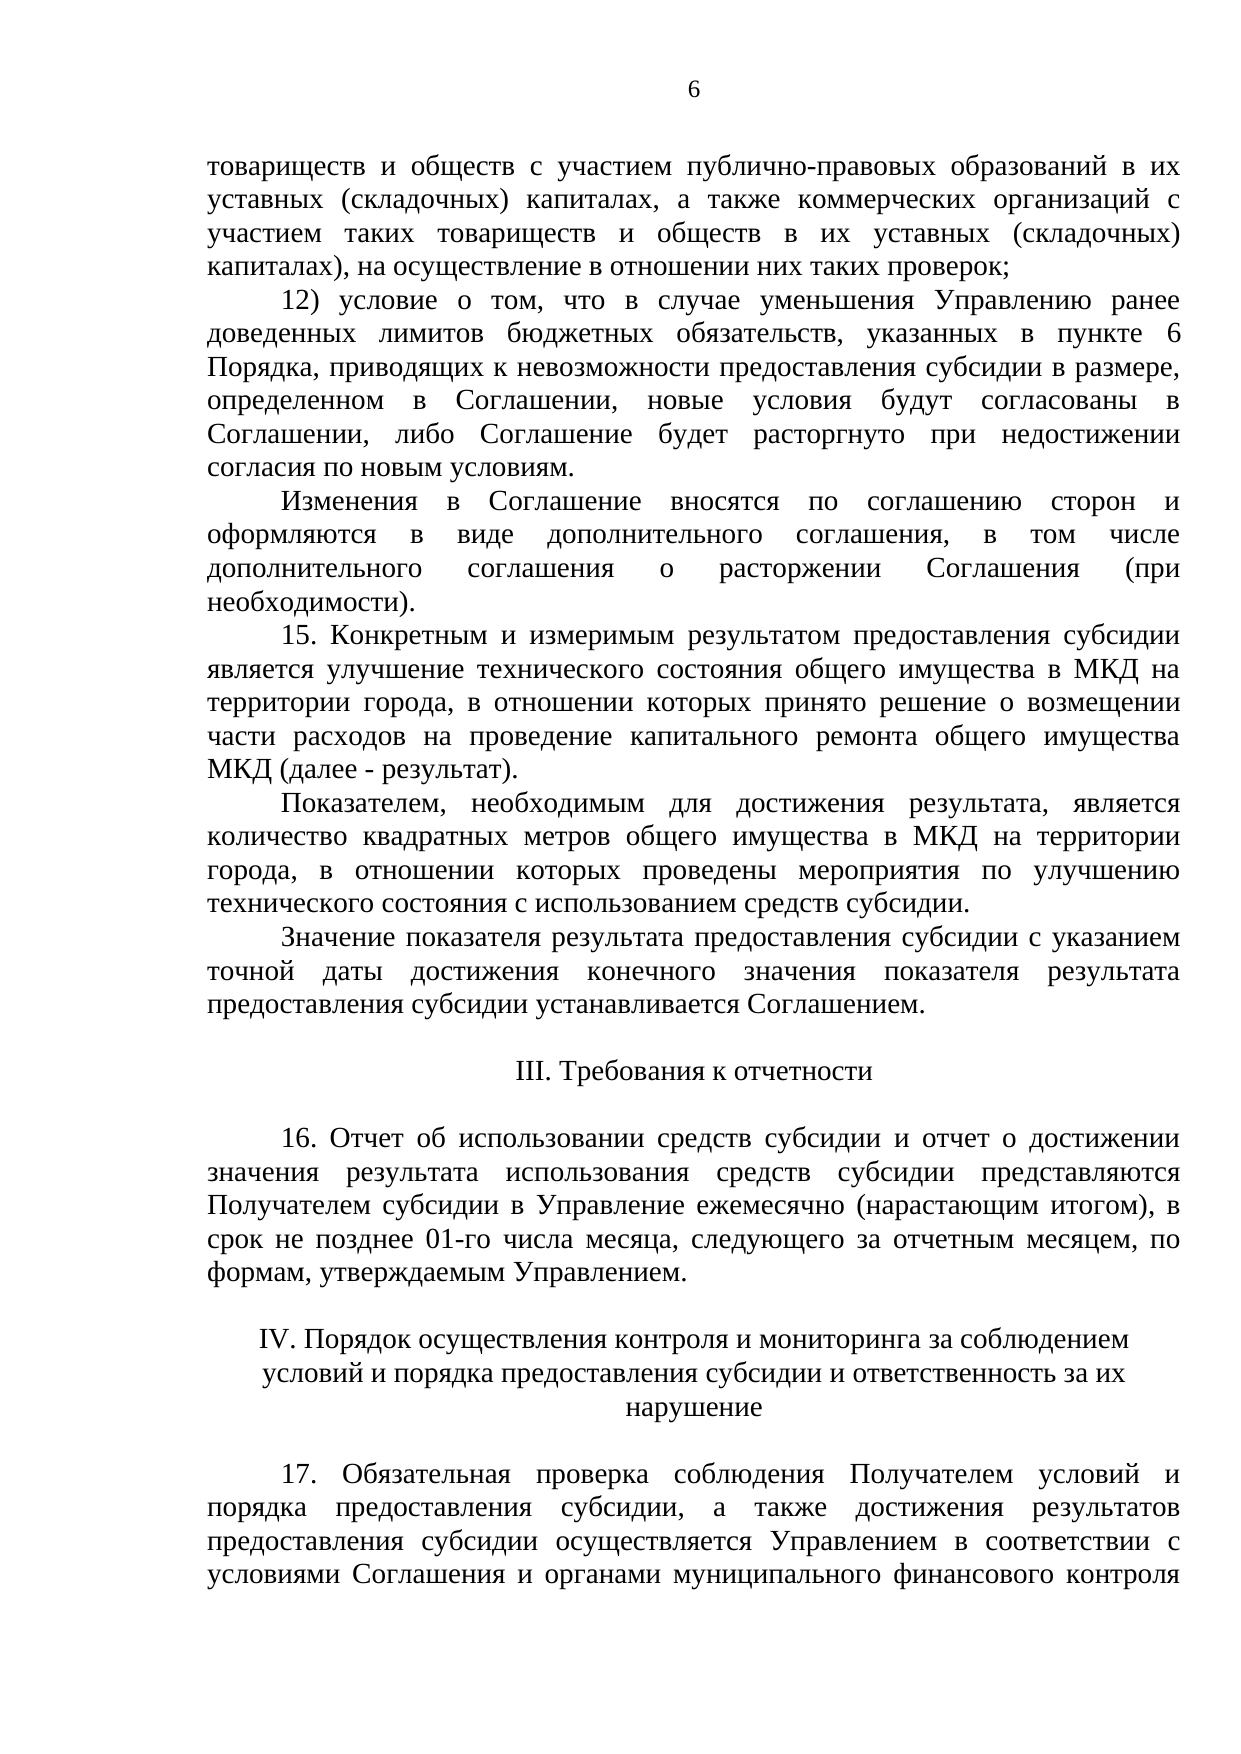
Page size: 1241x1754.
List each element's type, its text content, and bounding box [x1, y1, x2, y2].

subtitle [207, 148, 1181, 282]
title III. Требования к отчетности [207, 1053, 1181, 1087]
text IV. Порядок осуществления контроля и мониторинга за соблюдением условий и порядка предоставления субсидии и ответственность за их нарушение [207, 1322, 1181, 1422]
text 15. Конкретным и измеримым результатом предоставления субсидии является улучшение технического состояния общего имущества в МКД на территории города, в отношении которых принято решение о возмещении части расходов на проведение капитального ремонта общего имущества МКД (далее - результат). [207, 617, 1181, 785]
text 16. Отчет об использовании средств субсидии и отчет о достижении значения результата использования средств субсидии представляются Получателем субсидии в Управление ежемесячно (нарастающим итогом), в срок не позднее 01-го числа месяца, следующего за отчетным месяцем, по формам, утверждаемым Управлением. [207, 1120, 1181, 1288]
text Значение показателя результата предоставления субсидии с указанием точной даты достижения конечного значения показателя результата предоставления субсидии устанавливается Соглашением. [207, 919, 1181, 1020]
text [207, 1456, 1181, 1590]
text 12) условие о том, что в случае уменьшения Управлению ранее доведенных лимитов бюджетных обязательств, указанных в пункте 6 Порядка, приводящих к невозможности предоставления субсидии в размере, определенном в Соглашении, новые условия будут согласованы в Соглашении, либо Соглашение будет расторгнуто при недостижении согласия по новым условиям. [207, 282, 1181, 483]
text Изменения в Соглашение вносятся по соглашению сторон и оформляются в виде дополнительного соглашения, в том числе дополнительного соглашения о расторжении Соглашения (при необходимости). [207, 483, 1181, 617]
text Показателем, необходимым для достижения результата, является количество квадратных метров общего имущества в МКД на территории города, в отношении которых проведены мероприятия по улучшению технического состояния с использованием средств субсидии. [207, 785, 1181, 919]
